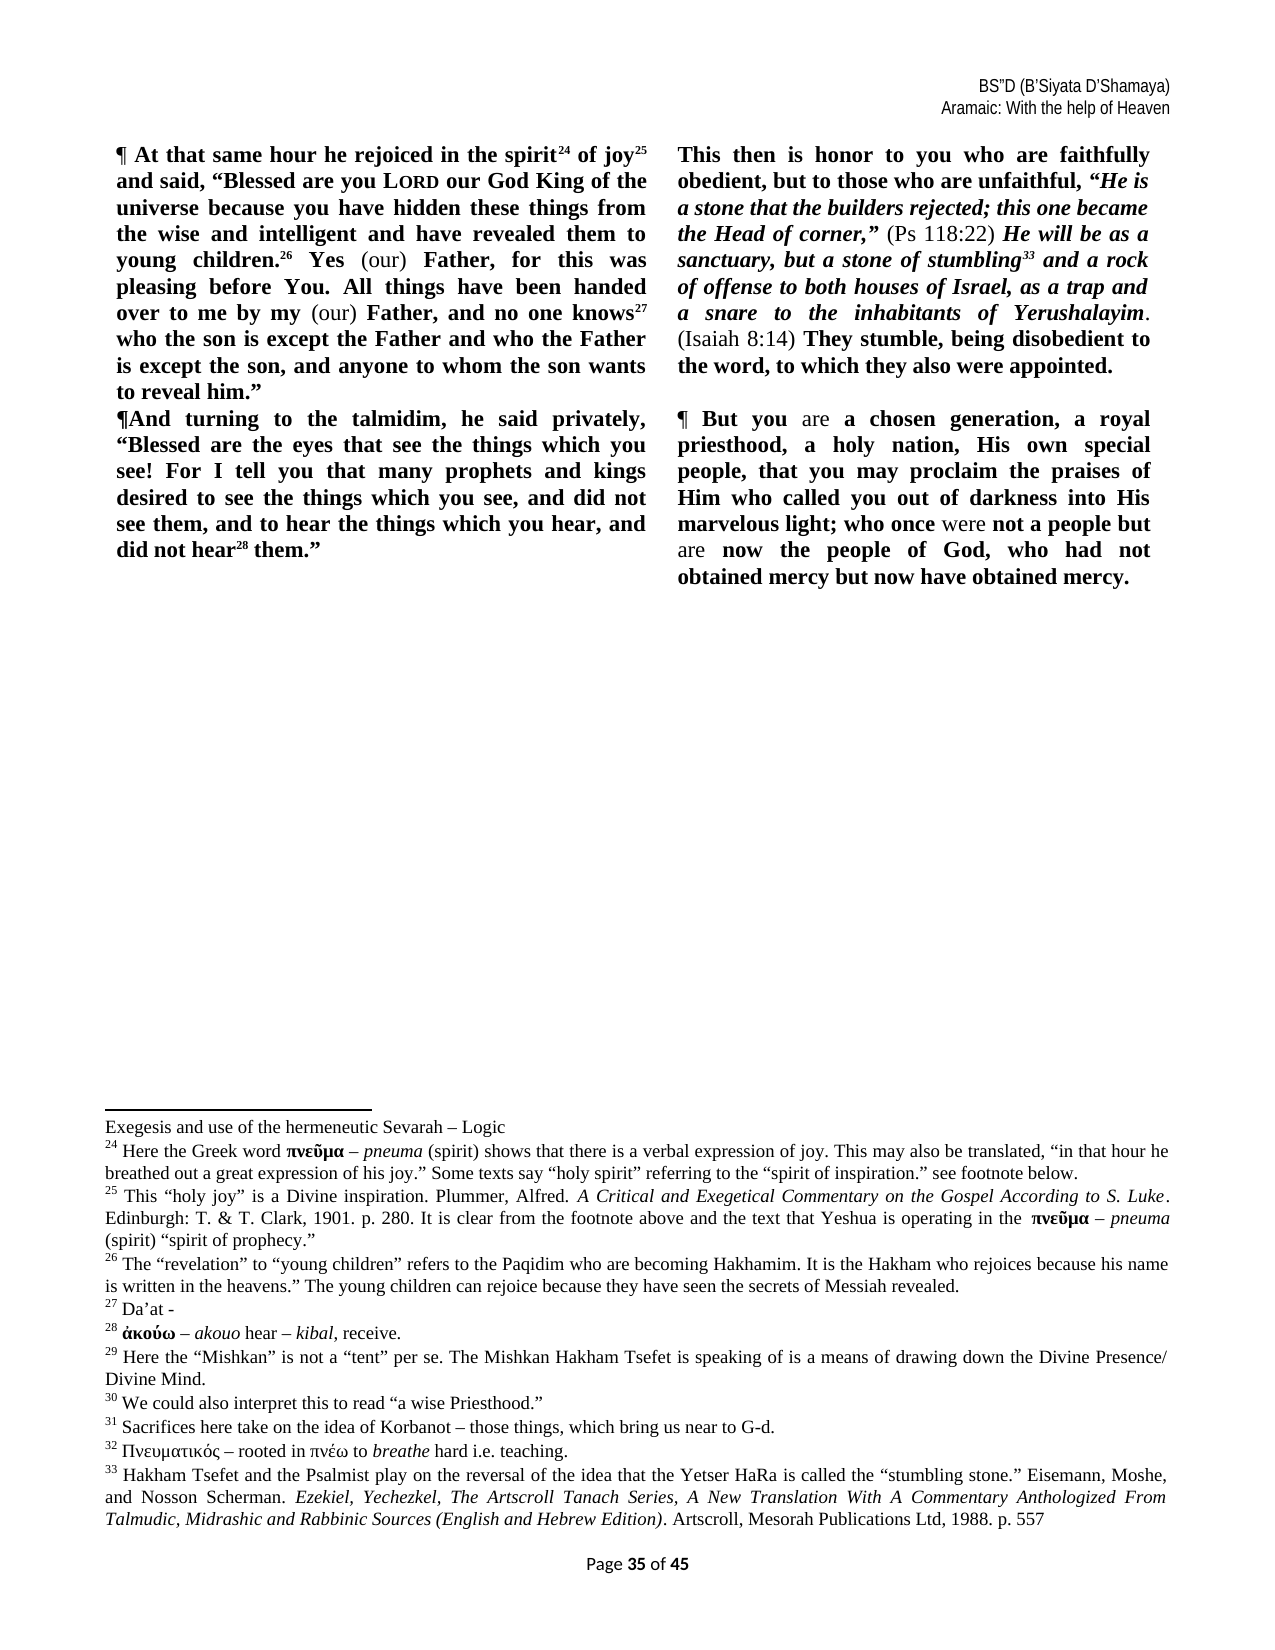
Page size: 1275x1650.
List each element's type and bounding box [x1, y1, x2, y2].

table_cell [105, 141, 666, 589]
table_cell [666, 141, 1170, 589]
